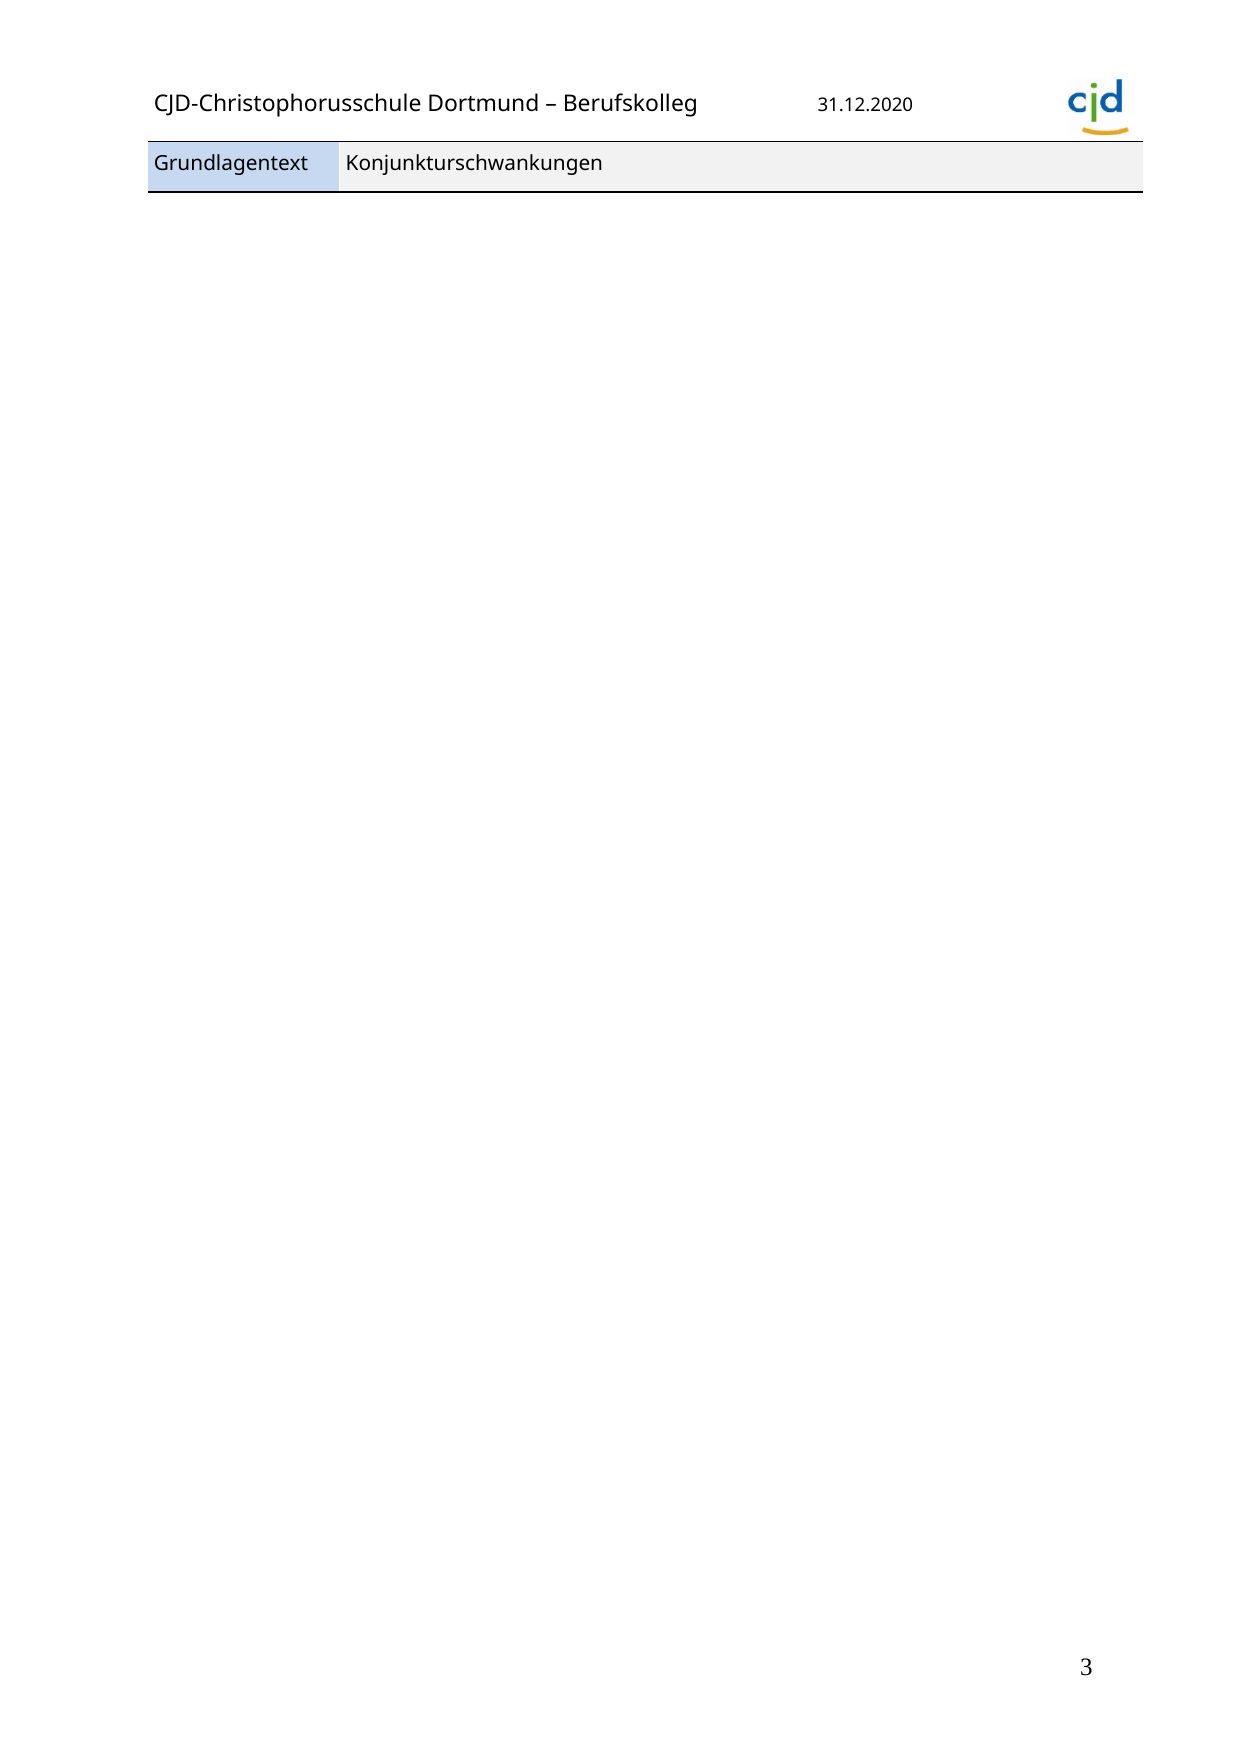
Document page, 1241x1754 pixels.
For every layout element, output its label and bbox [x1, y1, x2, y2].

picture [1057, 79, 1137, 135]
